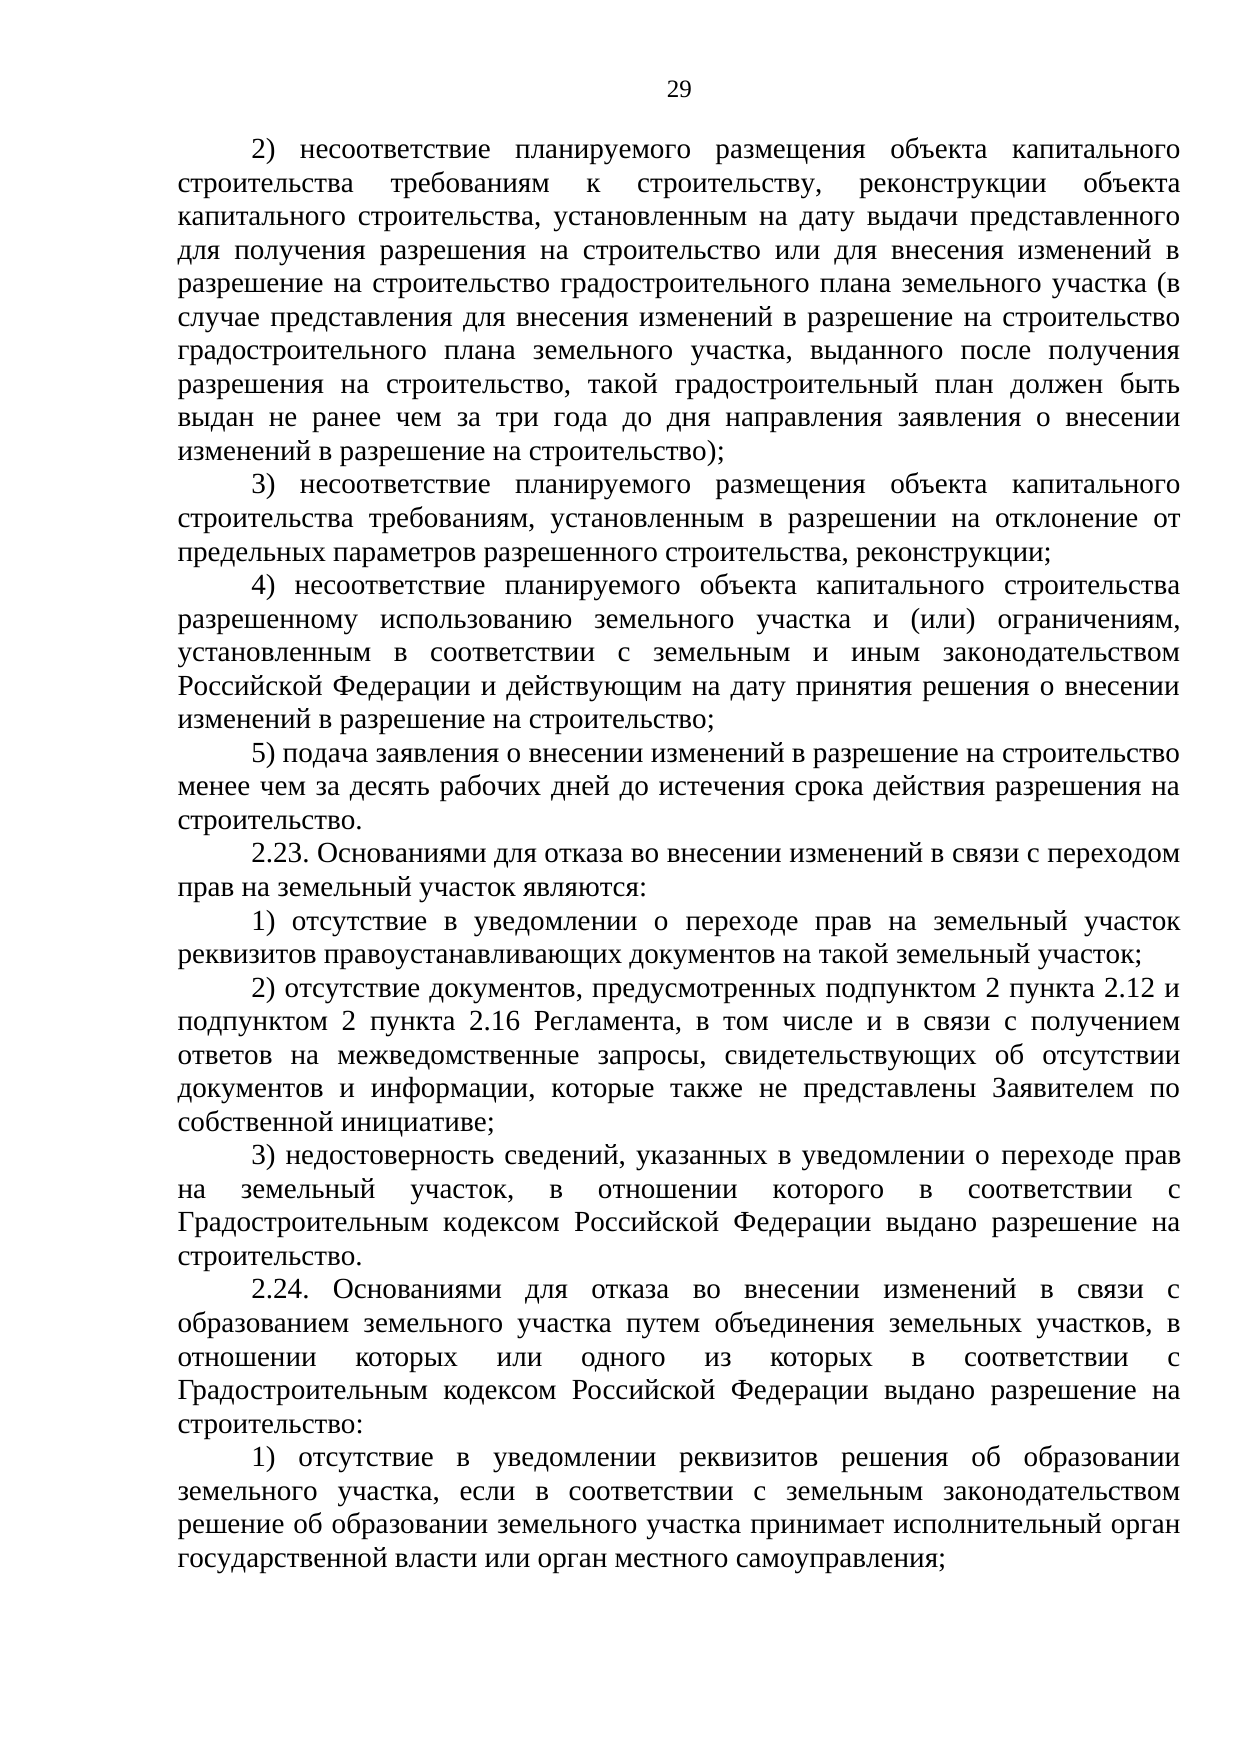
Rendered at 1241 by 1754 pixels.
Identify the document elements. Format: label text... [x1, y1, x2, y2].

list 5) подача заявления о внесении изменений в разрешение на строительство менее чем за десять рабочих дней до истечения срока действия разрешения на строительство. [177, 735, 1181, 836]
text 3) несоответствие планируемого размещения объекта капитального строительства требованиям, установленным в разрешении на отклонение от предельных параметров разрешенного строительства, реконструкции; [177, 467, 1181, 567]
text 2.24. Основаниями для отказа во внесении изменений в связи с образованием земельного участка путем объединения земельных участков, в отношении которых или одного из которых в соответствии с Градостроительным кодексом Российской Федерации выдано разрешение на строительство: [177, 1272, 1181, 1439]
text 4) несоответствие планируемого объекта капитального строительства разрешенному использованию земельного участка и (или) ограничениям, установленным в соответствии с земельным и иным законодательством Российской Федерации и действующим на дату принятия решения о внесении изменений в разрешение на строительство; [177, 567, 1181, 735]
text 2) отсутствие документов, предусмотренных подпунктом 2 пункта 2.12 и подпунктом 2 пункта 2.16 Регламента, в том числе и в связи с получением ответов на межведомственные запросы, свидетельствующих об отсутствии документов и информации, которые также не представлены Заявителем по собственной инициативе; [177, 970, 1181, 1137]
text 2) несоответствие планируемого размещения объекта капитального строительства требованиям к строительству, реконструкции объекта капитального строительства, установленным на дату выдачи представленного для получения разрешения на строительство или для внесения изменений в разрешение на строительство градостроительного плана земельного участка (в случае представления для внесения изменений в разрешение на строительство градостроительного плана земельного участка, выданного после получения разрешения на строительство, такой градостроительный план должен быть выдан не ранее чем за три года до дня направления заявления о внесении изменений в разрешение на строительство); [177, 131, 1181, 467]
text 2.23. Основаниями для отказа во внесении изменений в связи с переходом прав на земельный участок являются: [177, 836, 1181, 903]
text 1) отсутствие в уведомлении о переходе прав на земельный участок реквизитов правоустанавливающих документов на такой земельный участок; [177, 903, 1181, 970]
text 3) недостоверность сведений, указанных в уведомлении о переходе прав на земельный участок, в отношении которого в соответствии с Градостроительным кодексом Российской Федерации выдано разрешение на строительство. [177, 1137, 1181, 1272]
text 1) отсутствие в уведомлении реквизитов решения об образовании земельного участка, если в соответствии с земельным законодательством решение об образовании земельного участка принимает исполнительный орган государственной власти или орган местного самоуправления; [177, 1439, 1181, 1573]
